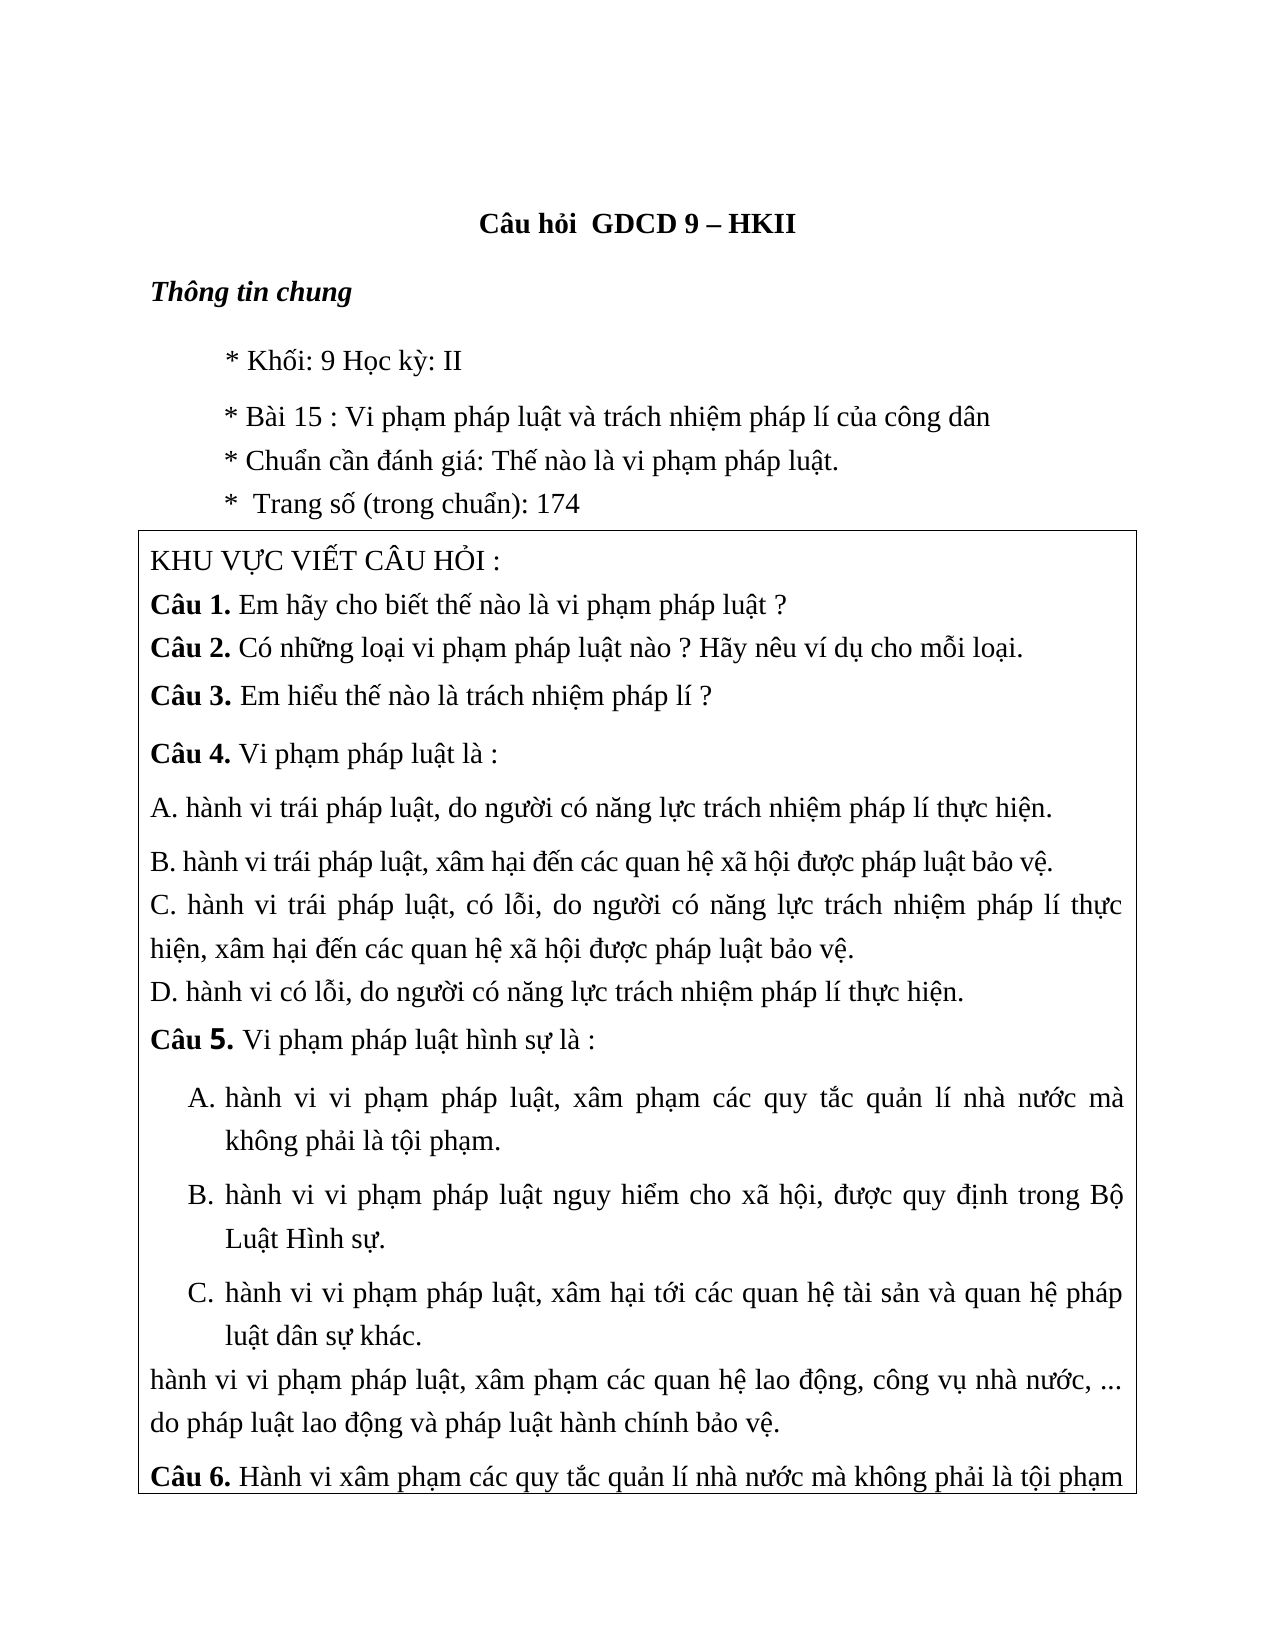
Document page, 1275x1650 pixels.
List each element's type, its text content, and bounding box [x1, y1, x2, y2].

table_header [139, 531, 1136, 1493]
text Thông tin chung [150, 274, 1125, 308]
text * Khối: 9 Học kỳ: II [150, 343, 1125, 377]
text Câu hỏi GDCD 9 – HKII [150, 206, 1125, 239]
text * Trang số (trong chuẩn): 174 [194, 486, 1125, 520]
text * Chuẩn cần đánh giá: Thế nào là vi phạm pháp luật. [194, 443, 1125, 476]
text * Bài 15 : Vi phạm pháp luật và trách nhiệm pháp lí của công dân [194, 399, 1125, 433]
